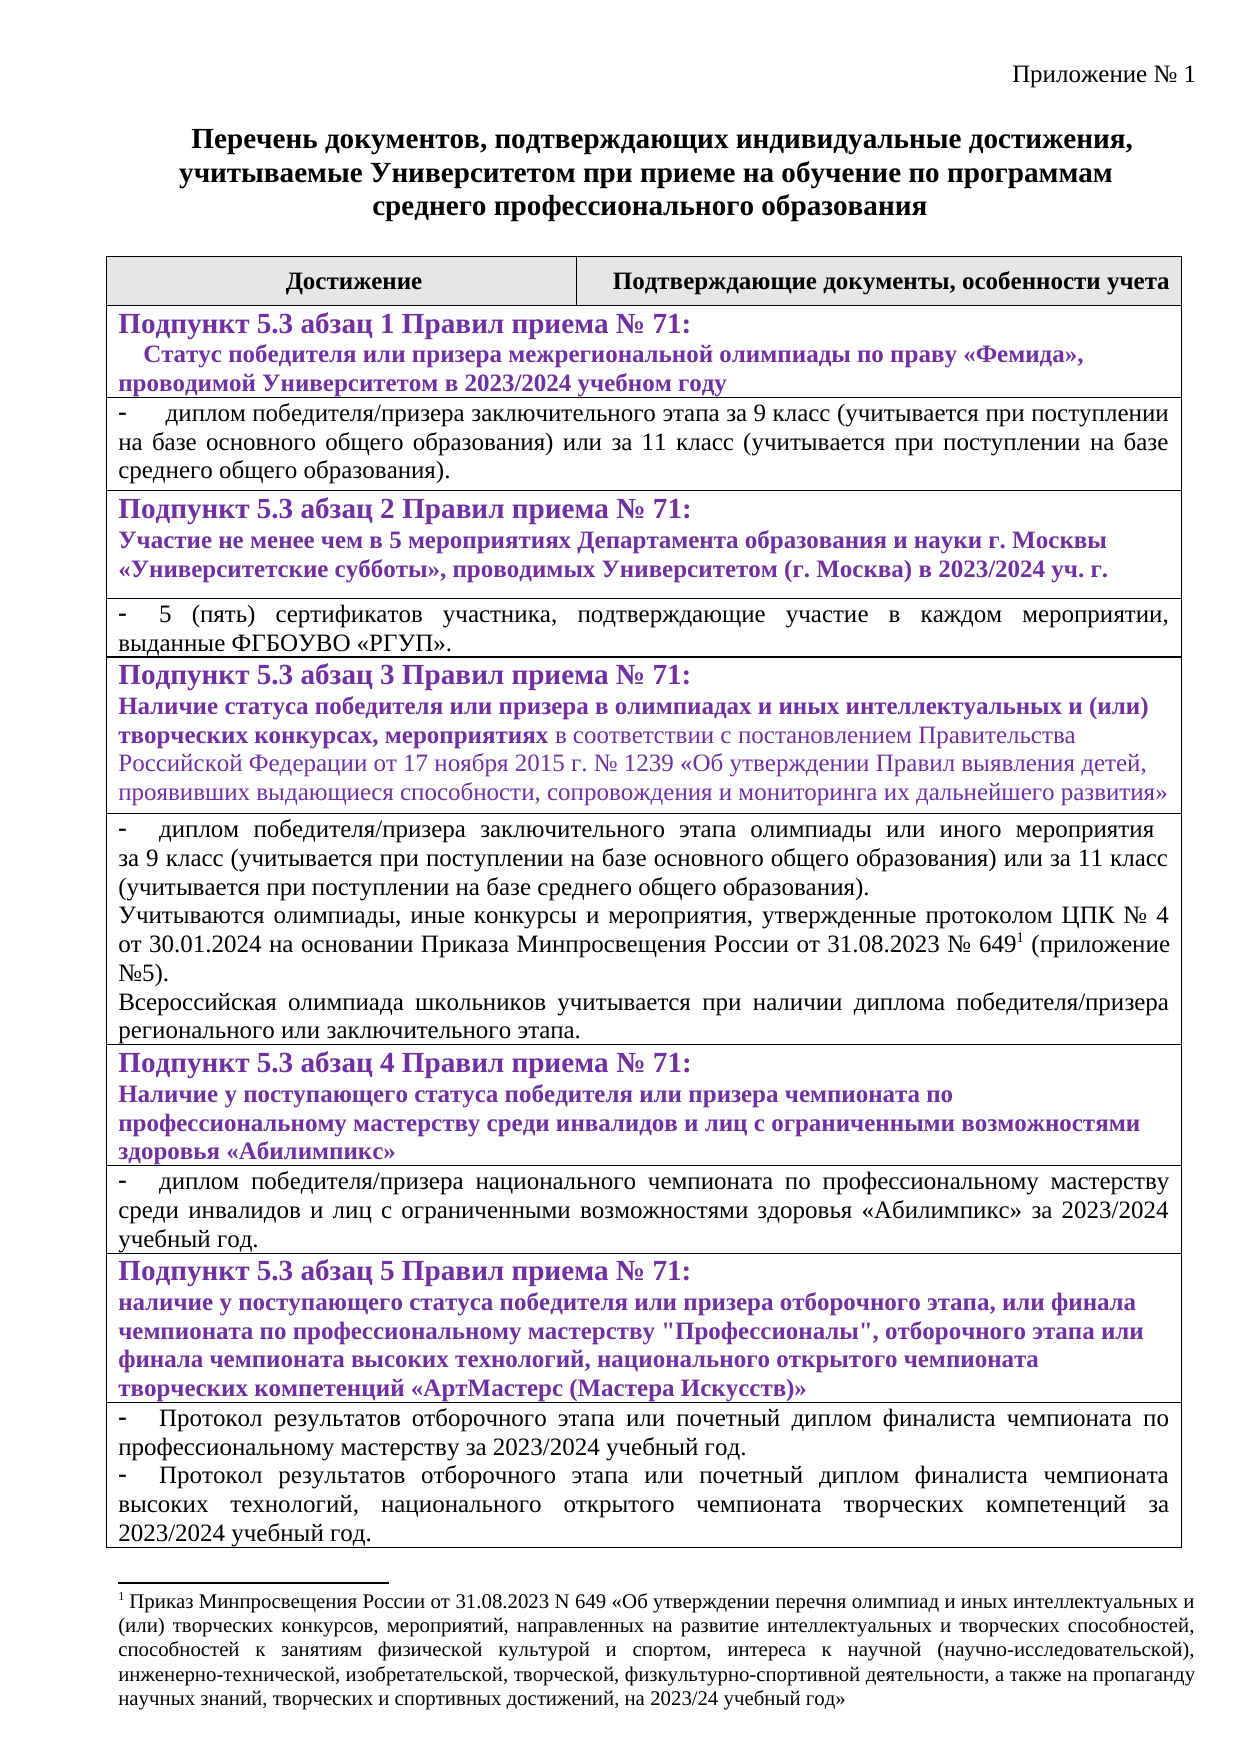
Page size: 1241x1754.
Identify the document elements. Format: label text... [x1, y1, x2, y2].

table_cell Подпункт 5.3 абзац 3 Правил приема № 71: Наличие статуса победителя или призера в олимпиадах и иных интеллектуальных и (или) творческих конкурсах, мероприятиях в соответствии с постановлением Правительства Российской Федерации от 17 ноября 2015 г. № 1239 «Об утверждении Правил выявления детей, проявивших выдающиеся способности, сопровождения и мониторинга их дальнейшего развития» [107, 658, 1181, 813]
table_header Подтверждающие документы, особенности учета [577, 257, 1181, 305]
table_cell Протокол результатов отборочного этапа или почетный диплом финалиста чемпионата по профессиональному мастерству за 2023/2024 учебный год. Протокол результатов отборочного этапа или почетный диплом финалиста чемпионата высоких технологий, национального открытого чемпионата творческих компетенций за 2023/2024 учебный год. [107, 1403, 1181, 1547]
table_cell диплом победителя/призера заключительного этапа олимпиады или иного мероприятия за 9 класс (учитывается при поступлении на базе основного общего образования) или за 11 класс (учитывается при поступлении на базе среднего общего образования). Учитываются олимпиады, иные конкурсы и мероприятия, утвержденные протоколом ЦПК № 4 от 30.01.2024 на основании Приказа Минпросвещения России от 31.08.2023 № 649 (приложение №5). Всероссийская олимпиада школьников учитывается при наличии диплома победителя/призера регионального или заключительного этапа. [107, 814, 1181, 1044]
table_cell диплом победителя/призера заключительного этапа за 9 класс (учитывается при поступлении на базе основного общего образования) или за 11 класс (учитывается при поступлении на базе среднего общего образования). [107, 398, 1181, 490]
table_cell диплом победителя/призера национального чемпионата по профессиональному мастерству среди инвалидов и лиц с ограниченными возможностями здоровья «Абилимпикс» за 2023/2024 учебный год. [107, 1166, 1181, 1252]
table_cell Подпункт 5.3 абзац 1 Правил приема № 71: Статус победителя или призера межрегиональной олимпиады по праву «Фемида», проводимой Университетом в 2023/2024 учебном году [107, 306, 1181, 397]
table_header Достижение [107, 257, 576, 305]
table_cell Подпункт 5.3 абзац 5 Правил приема № 71: наличие у поступающего статуса победителя или призера отборочного этапа, или финала чемпионата по профессиональному мастерству "Профессионалы", отборочного этапа или финала чемпионата высоких технологий, национального открытого чемпионата творческих компетенций «АртМастерс (Мастера Искусств)» [107, 1254, 1181, 1402]
text Приложение № 1 [177, 59, 1196, 88]
text Перечень документов, подтверждающих индивидуальные достижения, учитываемые Университетом при приеме на обучение по программам среднего профессионального образования [103, 121, 1196, 222]
table_cell 5 (пять) сертификатов участника, подтверждающие участие в каждом мероприятии, выданные ФГБОУВО «РГУП». [107, 599, 1181, 656]
table_cell Подпункт 5.3 абзац 2 Правил приема № 71: Участие не менее чем в 5 мероприятиях Департамента образования и науки г. Москвы «Университетские субботы», проводимых Университетом (г. Москва) в 2023/2024 уч. г. [107, 491, 1181, 598]
table_cell Подпункт 5.3 абзац 4 Правил приема № 71: Наличие у поступающего статуса победителя или призера чемпионата по профессиональному мастерству среди инвалидов и лиц с ограниченными возможностями здоровья «Абилимпикс» [107, 1045, 1181, 1165]
